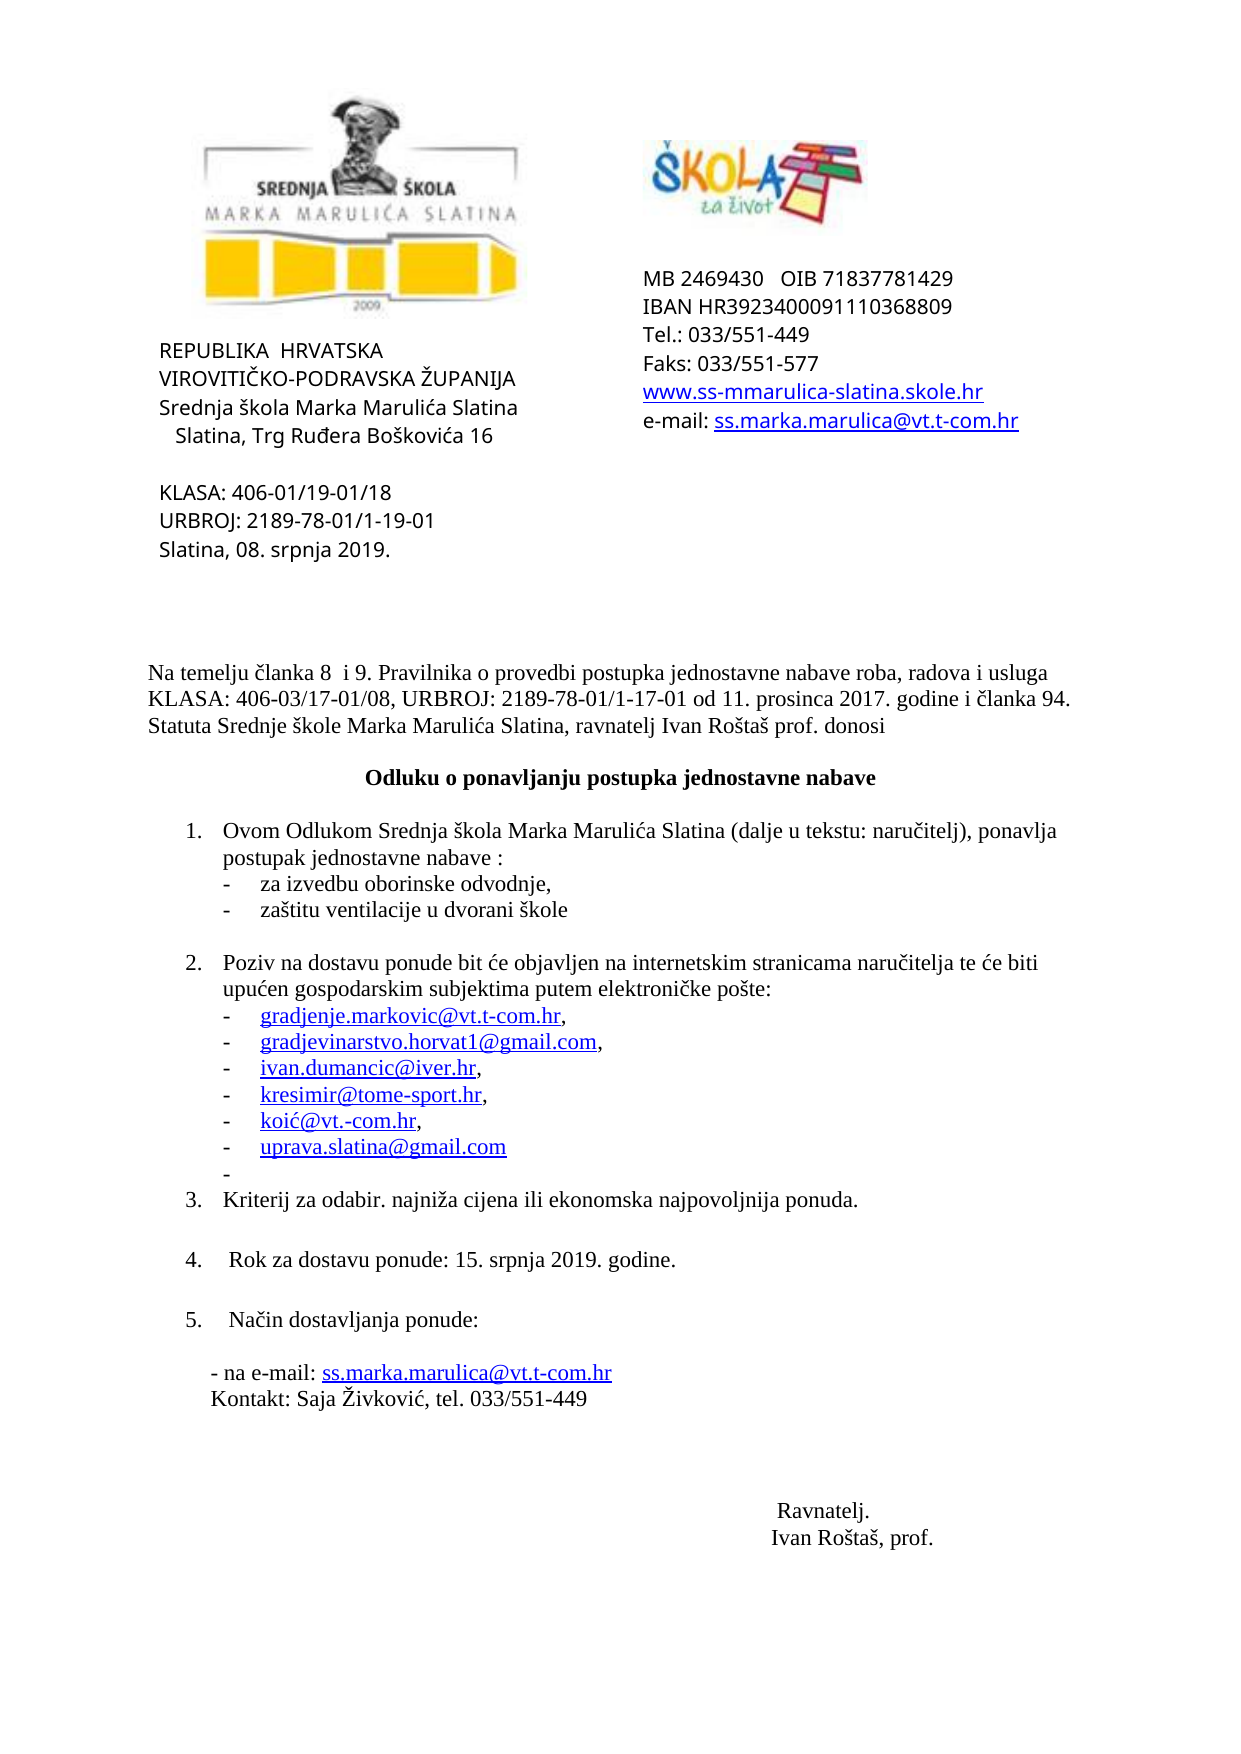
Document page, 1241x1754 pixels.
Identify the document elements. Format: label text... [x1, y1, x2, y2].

list za izvedbu oborinske odvodnje, [223, 870, 1093, 896]
list Ovom Odlukom Srednja škola Marka Marulića Slatina (dalje u tekstu: naručitelj), ponavlja postupak jednostavne nabave : [185, 817, 1093, 870]
list Poziv na dostavu ponude bit će objavljen na internetskim stranicama naručitelja te će biti upućen gospodarskim subjektima putem elektroničke pošte: [185, 949, 1093, 1002]
list Rok za dostavu ponude: 15. srpnja 2019. godine. [185, 1246, 1093, 1272]
text Na temelju članka 8 i 9. Pravilnika o provedbi postupka jednostavne nabave roba, radova i usluga KLASA: 406-03/17-01/08, URBROJ: 2189-78-01/1-17-01 od 11. prosinca 2017. godine i članka 94. Statuta Srednje škole Marka Marulića Slatina, ravnatelj Ivan Roštaš prof. donosi [148, 659, 1093, 738]
table_header MB 2469430 OIB 71837781429 IBAN HR3923400091110368809 Tel.: 033/551-449 Faks: 033/551-577 www.ss-mmarulica-slatina.skole.hr e-mail: ss.marka.marulica@vt.t-com.hr [631, 89, 1115, 626]
list ivan.dumancic@iver.hr, [223, 1054, 1093, 1081]
text Kontakt: Saja Živković, tel. 033/551-449 [148, 1385, 1093, 1411]
list gradjenje.markovic@vt.t-com.hr, [223, 1002, 1093, 1028]
text - na e-mail: ss.marka.marulica@vt.t-com.hr [148, 1359, 1093, 1385]
list kresimir@tome-sport.hr, [223, 1081, 1093, 1107]
text Ivan Roštaš, prof. [148, 1524, 1093, 1550]
list uprava.slatina@gmail.com [223, 1133, 1093, 1160]
list gradjevinarstvo.horvat1@gmail.com, [223, 1028, 1093, 1054]
picture [642, 140, 868, 236]
table_header REPUBLIKA HRVATSKA VIROVITIČKO-PODRAVSKA ŽUPANIJA Srednja škola Marka Marulića Slatina Slatina, Trg Ruđera Boškovića 16 KLASA: 406-01/19-01/18 URBROJ: 2189-78-01/1-19-01 Slatina, 08. srpnja 2019. [148, 89, 631, 626]
list Kriterij za odabir. najniža cijena ili ekonomska najpovoljnija ponuda. [185, 1186, 1093, 1212]
text Odluku o ponavljanju postupka jednostavne nabave [148, 764, 1093, 791]
list koić@vt.-com.hr, [223, 1107, 1093, 1133]
list zaštitu ventilacije u dvorani škole [223, 896, 1093, 923]
list Način dostavljanja ponude: [185, 1306, 1093, 1332]
picture [191, 88, 528, 319]
text Ravnatelj. [148, 1498, 1093, 1524]
